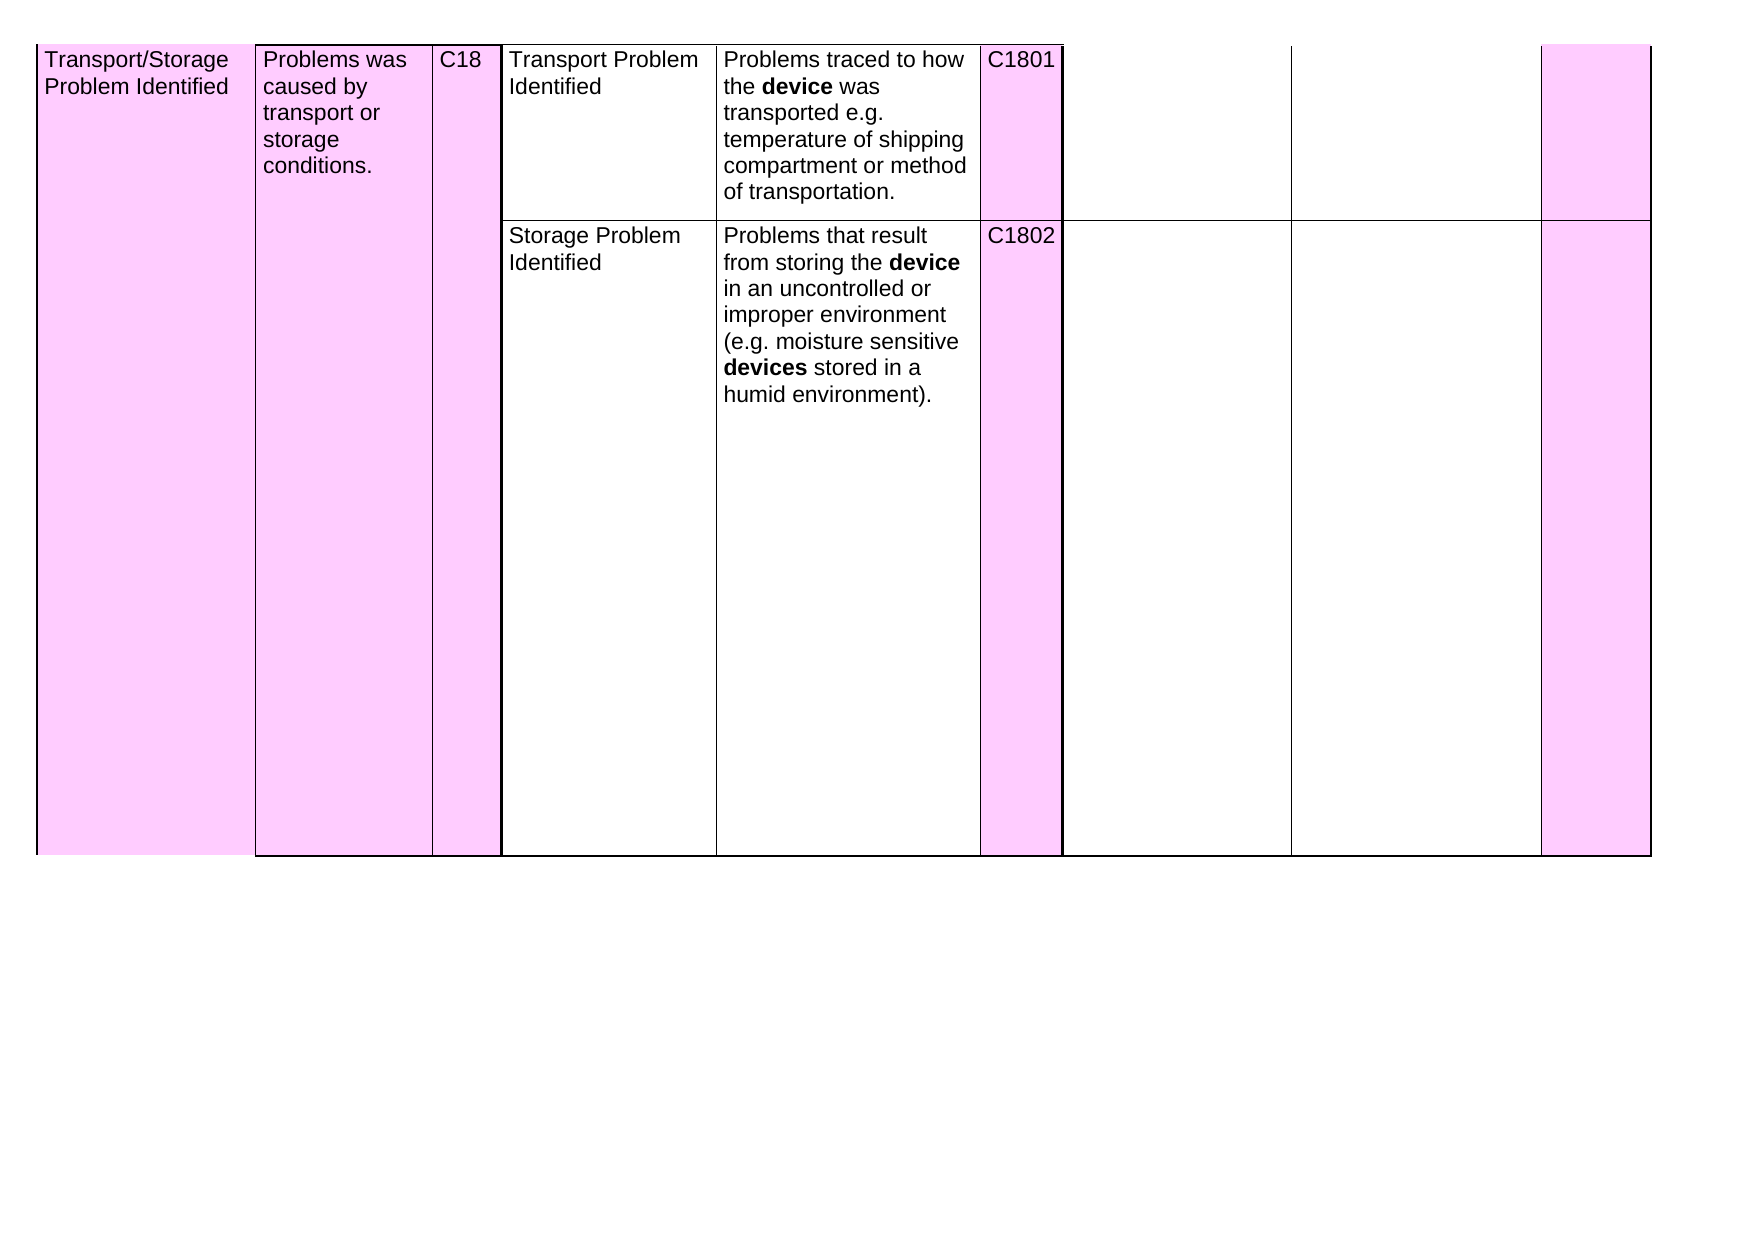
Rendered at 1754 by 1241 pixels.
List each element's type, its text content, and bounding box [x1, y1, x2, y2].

table_cell C1802 [981, 221, 1061, 855]
table_cell Storage Problem Identified [503, 221, 716, 855]
table_cell Problems that result from storing the device in an uncontrolled or improper environment (e.g. moisture sensitive devices stored in a humid environment). [717, 221, 980, 855]
table_cell [1541, 44, 1651, 220]
table_cell C18 [433, 46, 500, 855]
table_cell Transport Problem Identified [503, 45, 716, 220]
table_cell [1291, 44, 1541, 220]
table_cell [1292, 221, 1541, 855]
table_cell [1542, 221, 1650, 855]
table_cell [1063, 44, 1291, 220]
table_cell Problems was caused by transport or storage conditions. [256, 46, 432, 855]
table_cell C1801 [980, 45, 1062, 220]
table_cell [1064, 221, 1291, 855]
table_cell Transport/Storage Problem Identified [38, 44, 255, 855]
table_cell Problems traced to how the device was transported e.g. temperature of shipping compartment or method of transportation. [716, 45, 980, 220]
